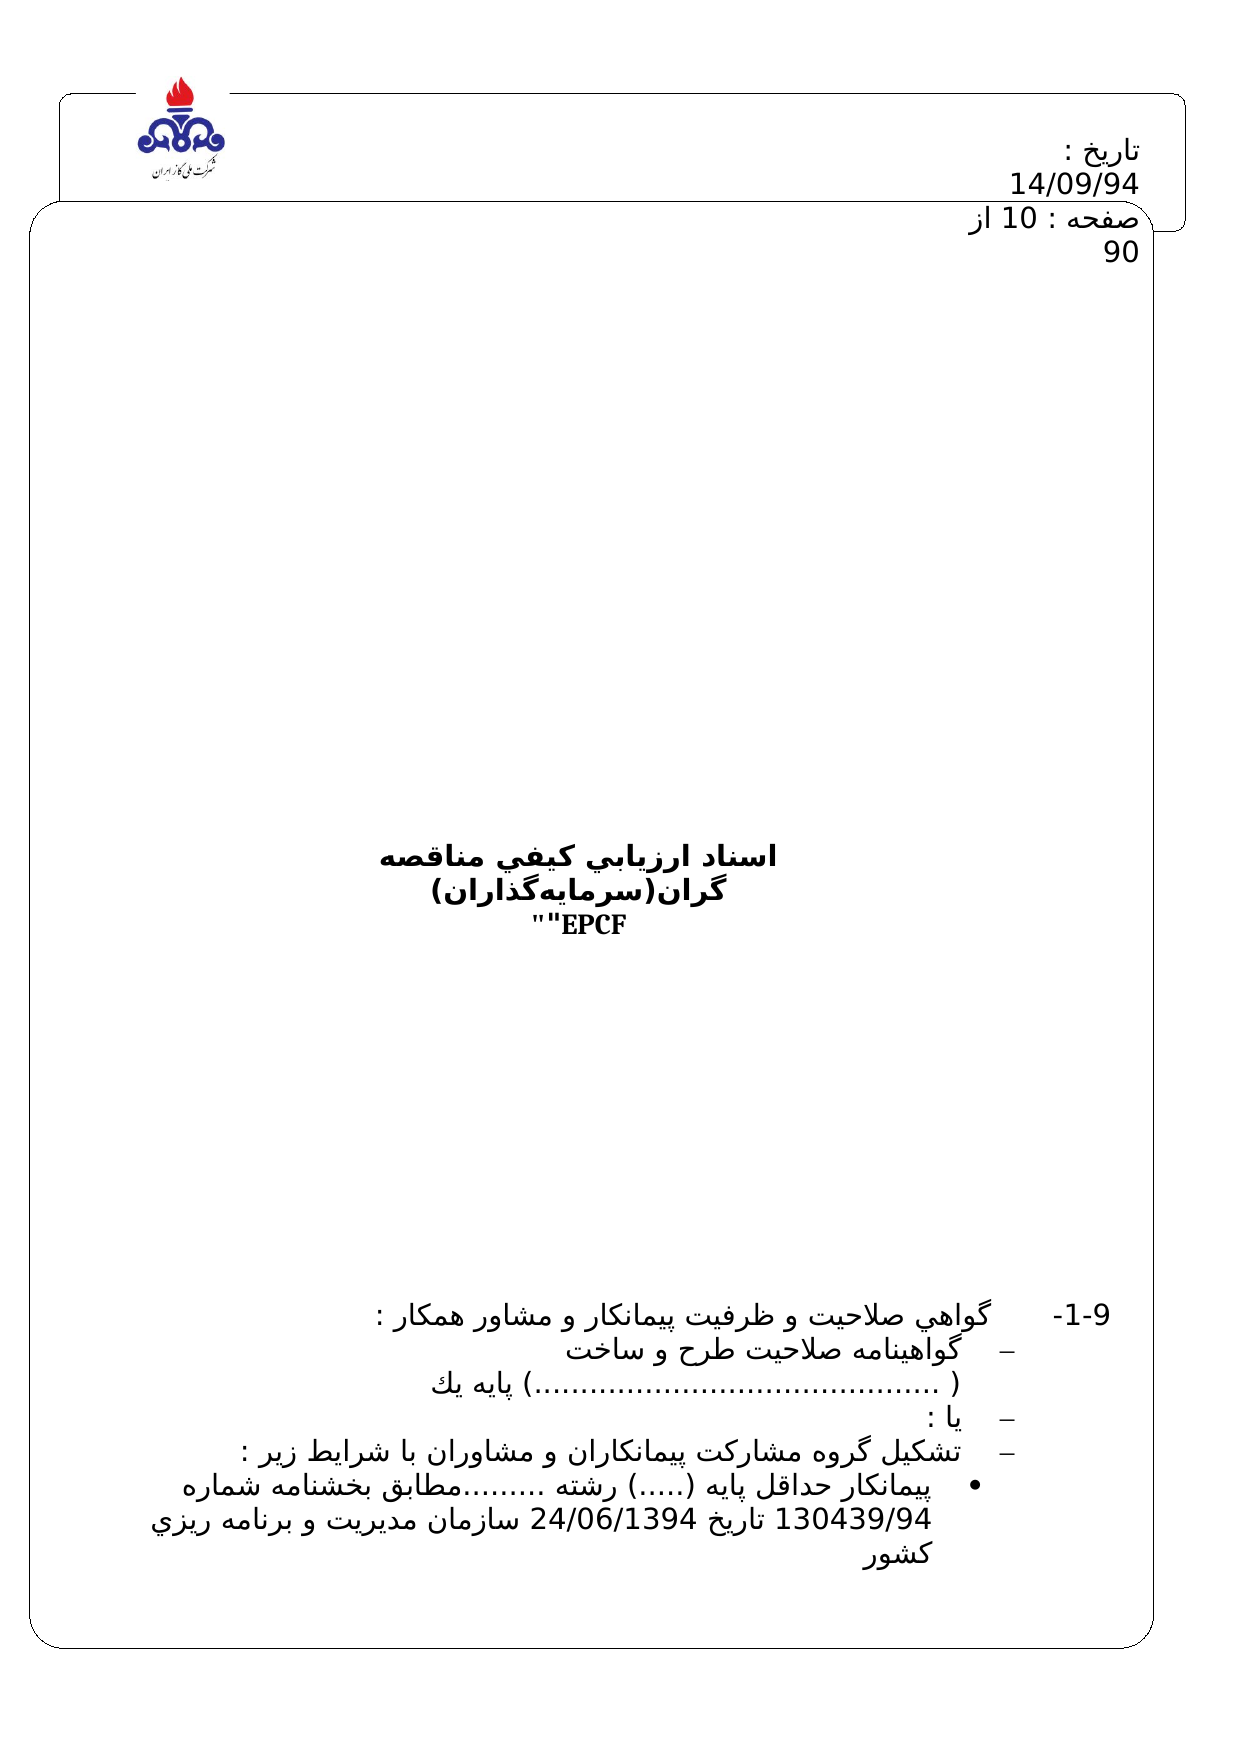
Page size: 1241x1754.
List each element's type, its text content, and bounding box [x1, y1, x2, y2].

list پيمانكار حداقل پايه (.....) رشته .........مطابق بخشنامه شماره 130439/94 تاريخ 24/06/1394 سازمان مديريت و برنامه ريزي كشور [150, 1468, 970, 1570]
list گواهينامه صلاحيت طرح و ساخت ( ............................................) پايه يك [150, 1332, 1000, 1400]
list گواهي صلاحيت و ظرفيت پيمانكار و مشاور همكار : [150, 1298, 1053, 1332]
list يا : [150, 1400, 1000, 1434]
picture [135, 76, 229, 180]
list تشكيل گروه مشاركت پيمانكاران و مشاوران با شرايط زير : [150, 1434, 1000, 1468]
